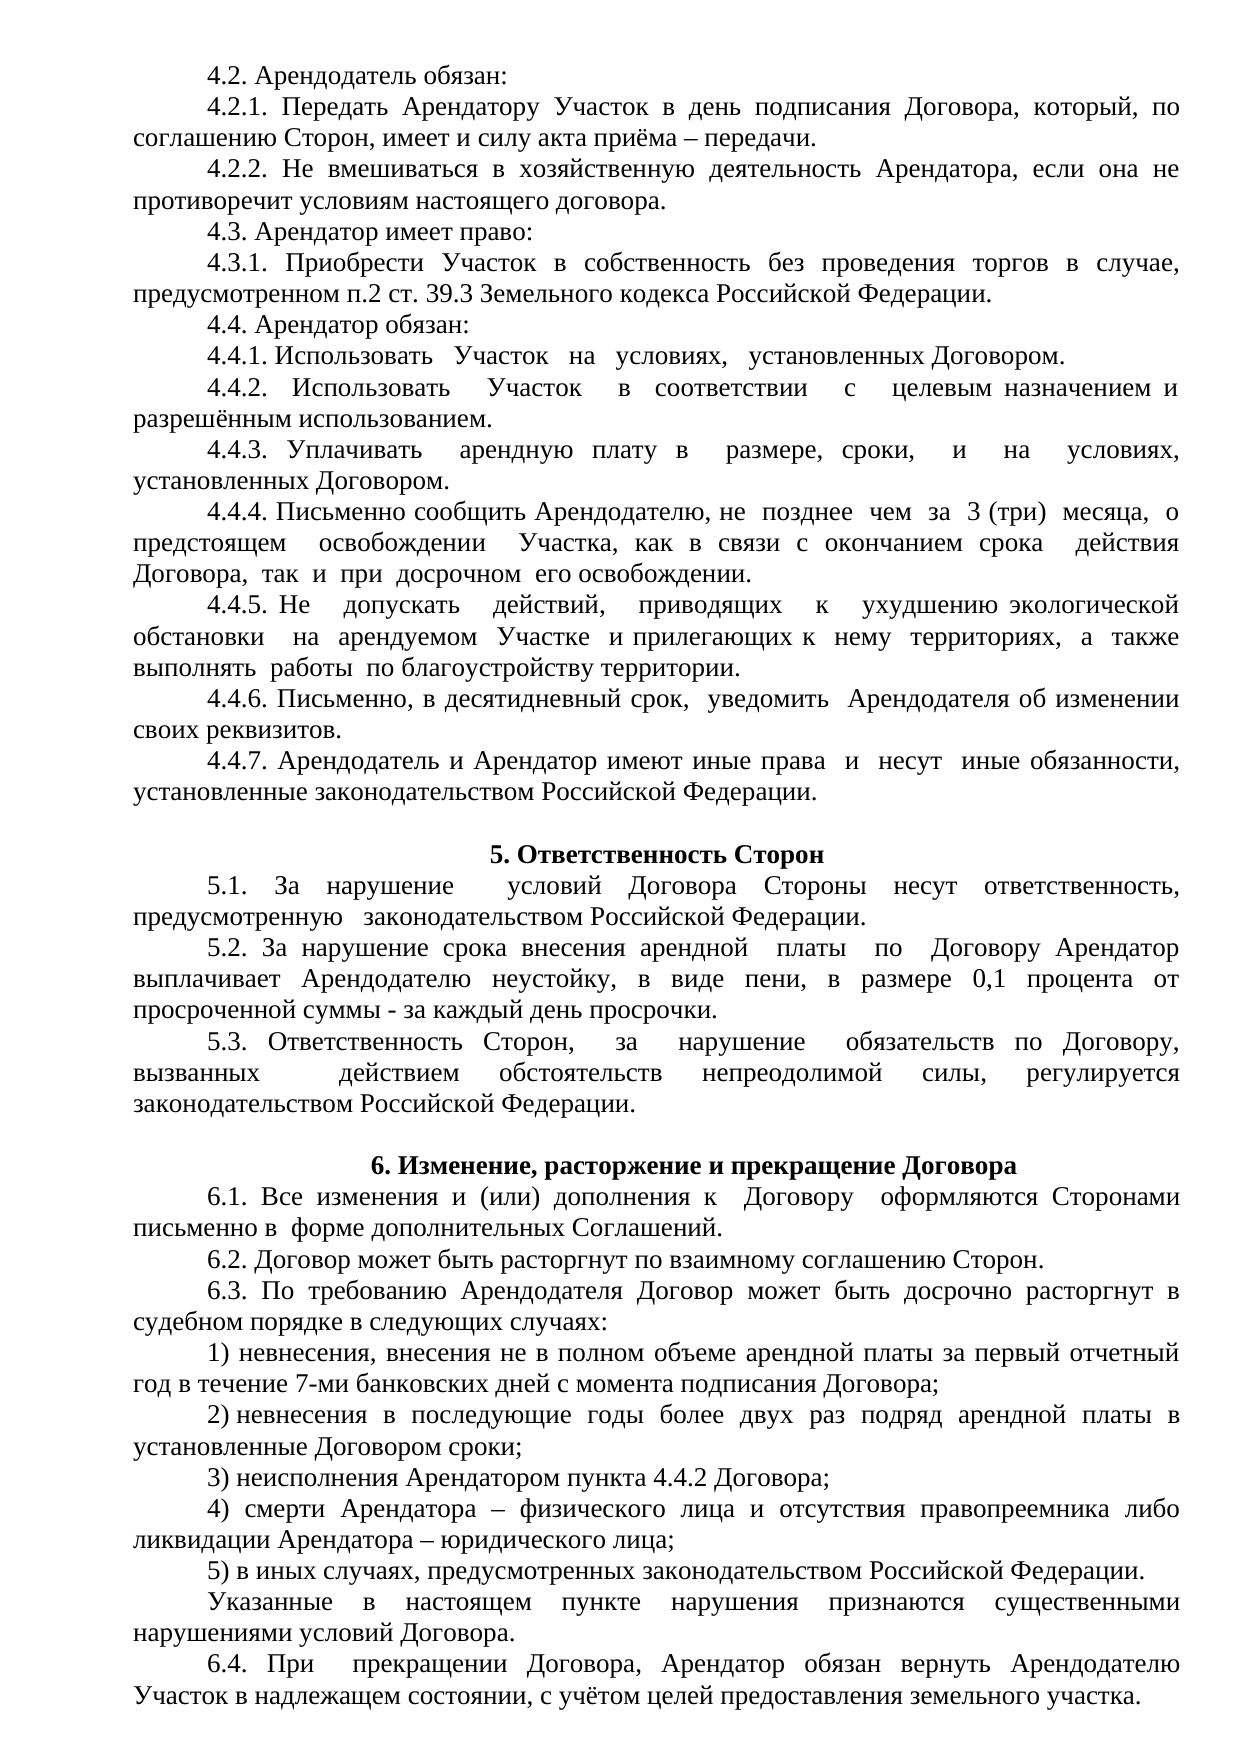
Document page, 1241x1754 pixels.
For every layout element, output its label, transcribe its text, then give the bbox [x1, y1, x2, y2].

text 6.4. При прекращении Договора, Арендатор обязан вернуть Арендодателю Участок в надлежащем состоянии, с учётом целей предоставления земельного участка. [133, 1648, 1181, 1710]
text 6.3. По требованию Арендодателя Договор может быть досрочно расторгнут в судебном порядке в следующих случаях: [133, 1274, 1181, 1336]
text 6. Изменение, расторжение и прекращение Договора [133, 1149, 1181, 1180]
text 4.4.6. Письменно, в десятидневный срок, уведомить Арендодателя об изменении своих реквизитов. [133, 682, 1181, 744]
text 4.2.1. Передать Арендатору Участок в день подписания Договора, который, по соглашению Сторон, имеет и силу акта приёма – передачи. [133, 90, 1181, 153]
text 5.1. За нарушение условий Договора Стороны несут ответственность, предусмотренную законодательством Российской Федерации. [133, 869, 1181, 931]
text 5.2. За нарушение срока внесения арендной платы по Договору Арендатор выплачивает Арендодателю неустойку, в виде пени, в размере 0,1 процента от просроченной суммы - за каждый день просрочки. [133, 931, 1181, 1025]
text 4.2.2. Не вмешиваться в хозяйственную деятельность Арендатора, если она не противоречит условиям настоящего договора. [133, 153, 1181, 215]
text 4) смерти Арендатора – физического лица и отсутствия правопреемника либо ликвидации Арендатора – юридического лица; [133, 1492, 1181, 1554]
text 4.4.3. Уплачивать арендную плату в размере, сроки, и на условиях, установленных Договором. [133, 433, 1181, 495]
text 5. Ответственность Сторон [133, 838, 1181, 869]
text 5.3. Ответственность Сторон, за нарушение обязательств по Договору, вызванных действием обстоятельств непреодолимой силы, регулируется законодательством Российской Федерации. [133, 1025, 1181, 1118]
text 5) в иных случаях, предусмотренных законодательством Российской Федерации. [133, 1554, 1181, 1585]
text 4.4.4. Письменно сообщить Арендодателю, не позднее чем за 3 (три) месяца, о предстоящем освобождении Участка, как в связи с окончанием срока действия Договора, так и при досрочном его освобождении. [133, 495, 1181, 589]
text 4.4.1. Использовать Участок на условиях, установленных Договором. [133, 339, 1181, 371]
text 3) неисполнения Арендатором пункта 4.4.2 Договора; [133, 1461, 1181, 1492]
text 2) невнесения в последующие годы более двух раз подряд арендной платы в установленные Договором сроки; [133, 1398, 1181, 1461]
text 4.4.2. Использовать Участок в соответствии с целевым назначением и разрешённым использованием. [133, 371, 1181, 433]
text 6.1. Все изменения и (или) дополнения к Договору оформляются Сторонами письменно в форме дополнительных Соглашений. [133, 1180, 1181, 1243]
text 4.3. Арендатор имеет право: [133, 215, 1181, 246]
text Указанные в настоящем пункте нарушения признаются существенными нарушениями условий Договора. [133, 1585, 1181, 1648]
text 6.2. Договор может быть расторгнут по взаимному соглашению Сторон. [133, 1243, 1181, 1274]
text 4.4.7. Арендодатель и Арендатор имеют иные права и несут иные обязанности, установленные законодательством Российской Федерации. [133, 744, 1181, 807]
text 1) невнесения, внесения не в полном объеме арендной платы за первый отчетный год в течение 7-ми банковских дней с момента подписания Договора; [133, 1336, 1181, 1398]
text 4.4. Арендатор обязан: [133, 308, 1181, 339]
text 4.2. Арендодатель обязан: [133, 59, 1181, 90]
text 4.3.1. Приобрести Участок в собственность без проведения торгов в случае, предусмотренном п.2 ст. 39.3 Земельного кодекса Российской Федерации. [133, 246, 1181, 308]
text 4.4.5. Не допускать действий, приводящих к ухудшению экологической обстановки на арендуемом Участке и прилегающих к нему территориях, а также выполнять работы по благоустройству территории. [133, 589, 1181, 682]
